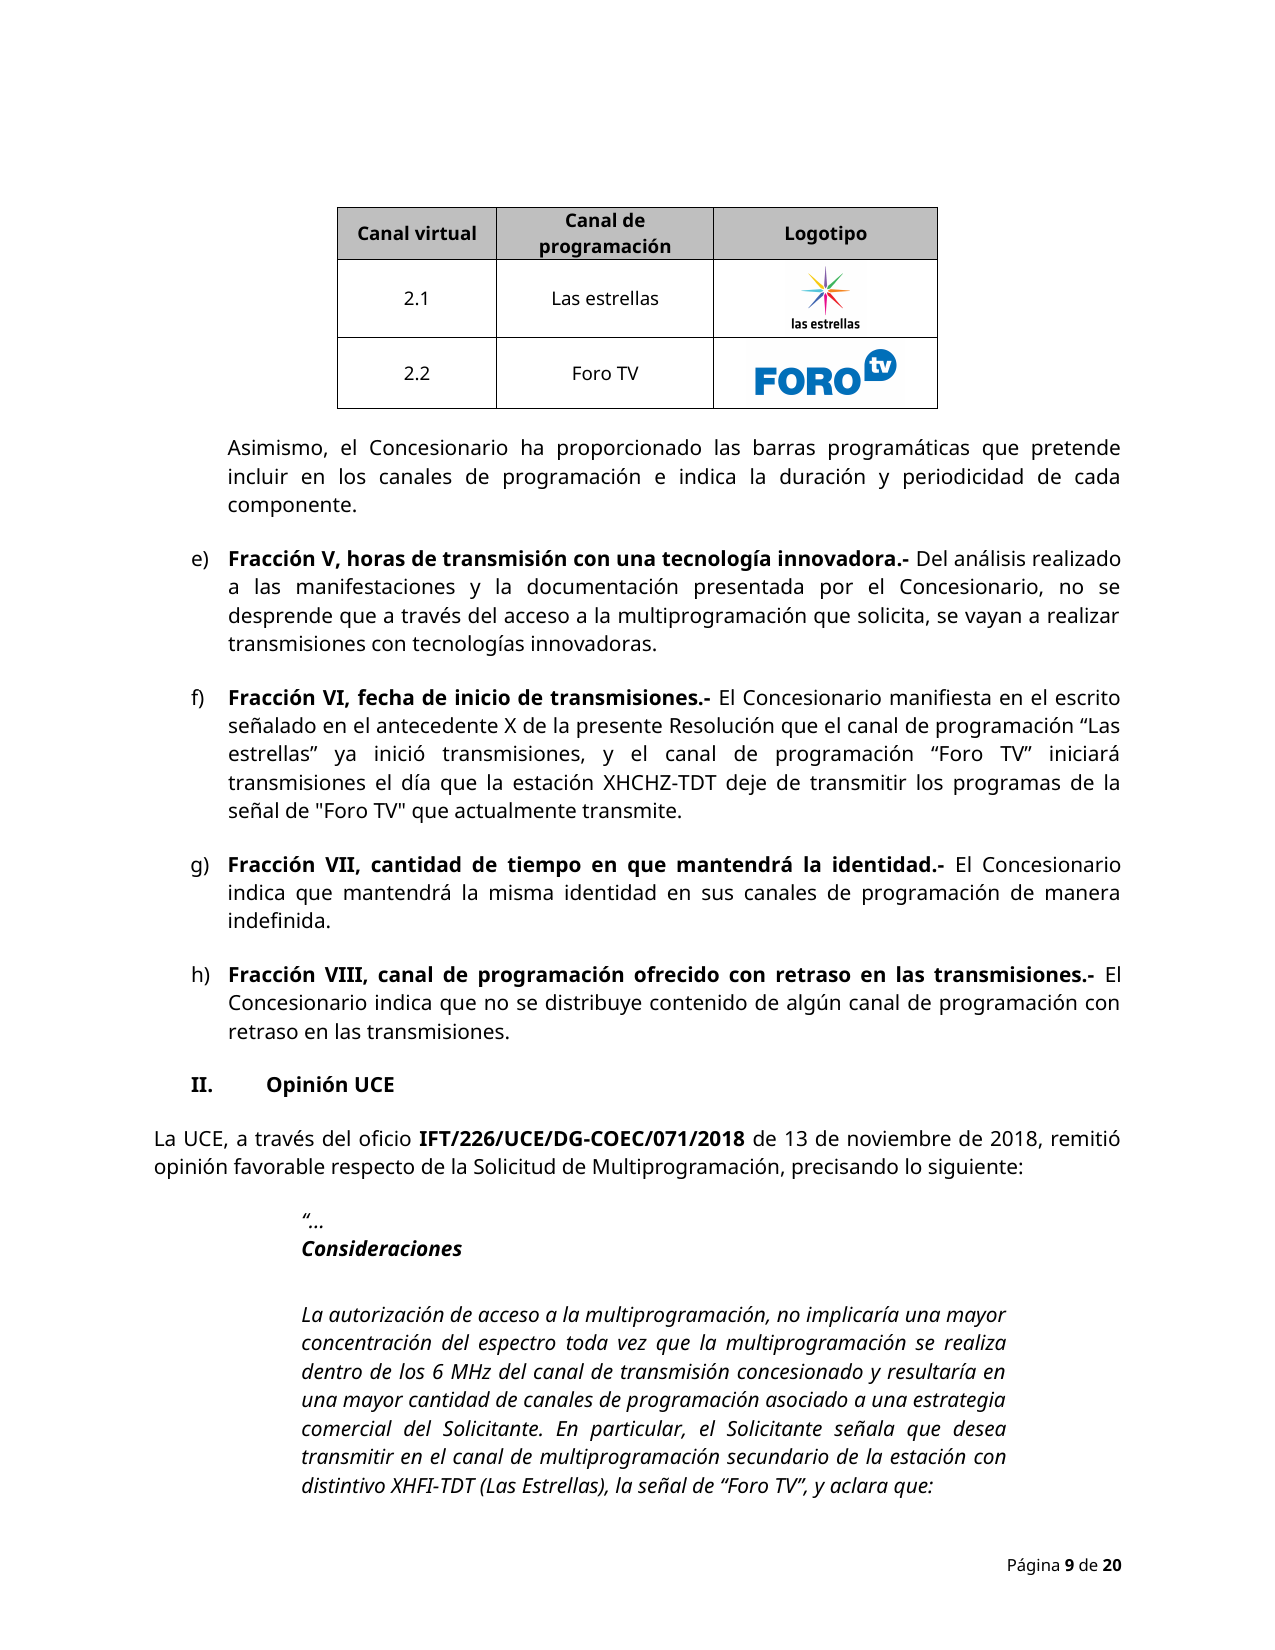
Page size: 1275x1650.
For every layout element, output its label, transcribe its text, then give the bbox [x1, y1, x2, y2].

table_header Canal virtual [338, 208, 496, 259]
table_header Canal de programación [497, 208, 713, 259]
list Fracción VII, cantidad de tiempo en que mantendrá la identidad.- El Concesionario indica que mantendrá la misma identidad en sus canales de programación de manera indefinida. [190, 850, 1121, 935]
table_cell [714, 338, 746, 407]
table_cell 2.1 [338, 260, 496, 337]
list Asimismo, el Concesionario ha proporcionado las barras programáticas que pretende incluir en los canales de programación e indica la duración y periodicidad de cada componente. [227, 433, 1121, 519]
table_cell [714, 260, 784, 337]
list Fracción VI, fecha de inicio de transmisiones.- El Concesionario manifiesta en el escrito señalado en el antecedente X de la presente Resolución que el canal de programación “Las estrellas” ya inició transmisiones, y el canal de programación “Foro TV” iniciará transmisiones el día que la estación XHCHZ-TDT deje de transmitir los programas de la señal de "Foro TV" que actualmente transmite. [191, 683, 1121, 825]
list Fracción V, horas de transmisión con una tecnología innovadora.- Del análisis realizado a las manifestaciones y la documentación presentada por el Concesionario, no se desprende que a través del acceso a la multiprogramación que solicita, se vayan a realizar transmisiones con tecnologías innovadoras. [191, 544, 1121, 658]
table_cell Foro TV [497, 338, 713, 407]
text Consideraciones [301, 1234, 1010, 1263]
table_header Logotipo [714, 208, 937, 259]
text La autorización de acceso a la multiprogramación, no implicaría una mayor concentración del espectro toda vez que la multiprogramación se realiza dentro de los 6 MHz del canal de transmisión concesionado y resultaría en una mayor cantidad de canales de programación asociado a una estrategia comercial del Solicitante. En particular, el Solicitante señala que desea transmitir en el canal de multiprogramación secundario de la estación con distintivo XHFI-TDT (Las Estrellas), la señal de “Foro TV”, y aclara que: [301, 1300, 1010, 1499]
table_cell [867, 260, 937, 337]
table_cell [906, 338, 937, 407]
list Opinión UCE [191, 1070, 1121, 1099]
table_cell Las estrellas [497, 260, 713, 337]
table_cell 2.2 [338, 338, 496, 407]
list Fracción VIII, canal de programación ofrecido con retraso en las transmisiones.- El Concesionario indica que no se distribuye contenido de algún canal de programación con retraso en las transmisiones. [191, 960, 1121, 1045]
text “… [301, 1206, 1010, 1234]
picture [784, 260, 867, 337]
picture [746, 338, 906, 407]
text La UCE, a través del oficio IFT/226/UCE/DG-COEC/071/2018 de 13 de noviembre de 2018, remitió opinión favorable respecto de la Solicitud de Multiprogramación, precisando lo siguiente: [153, 1124, 1121, 1181]
